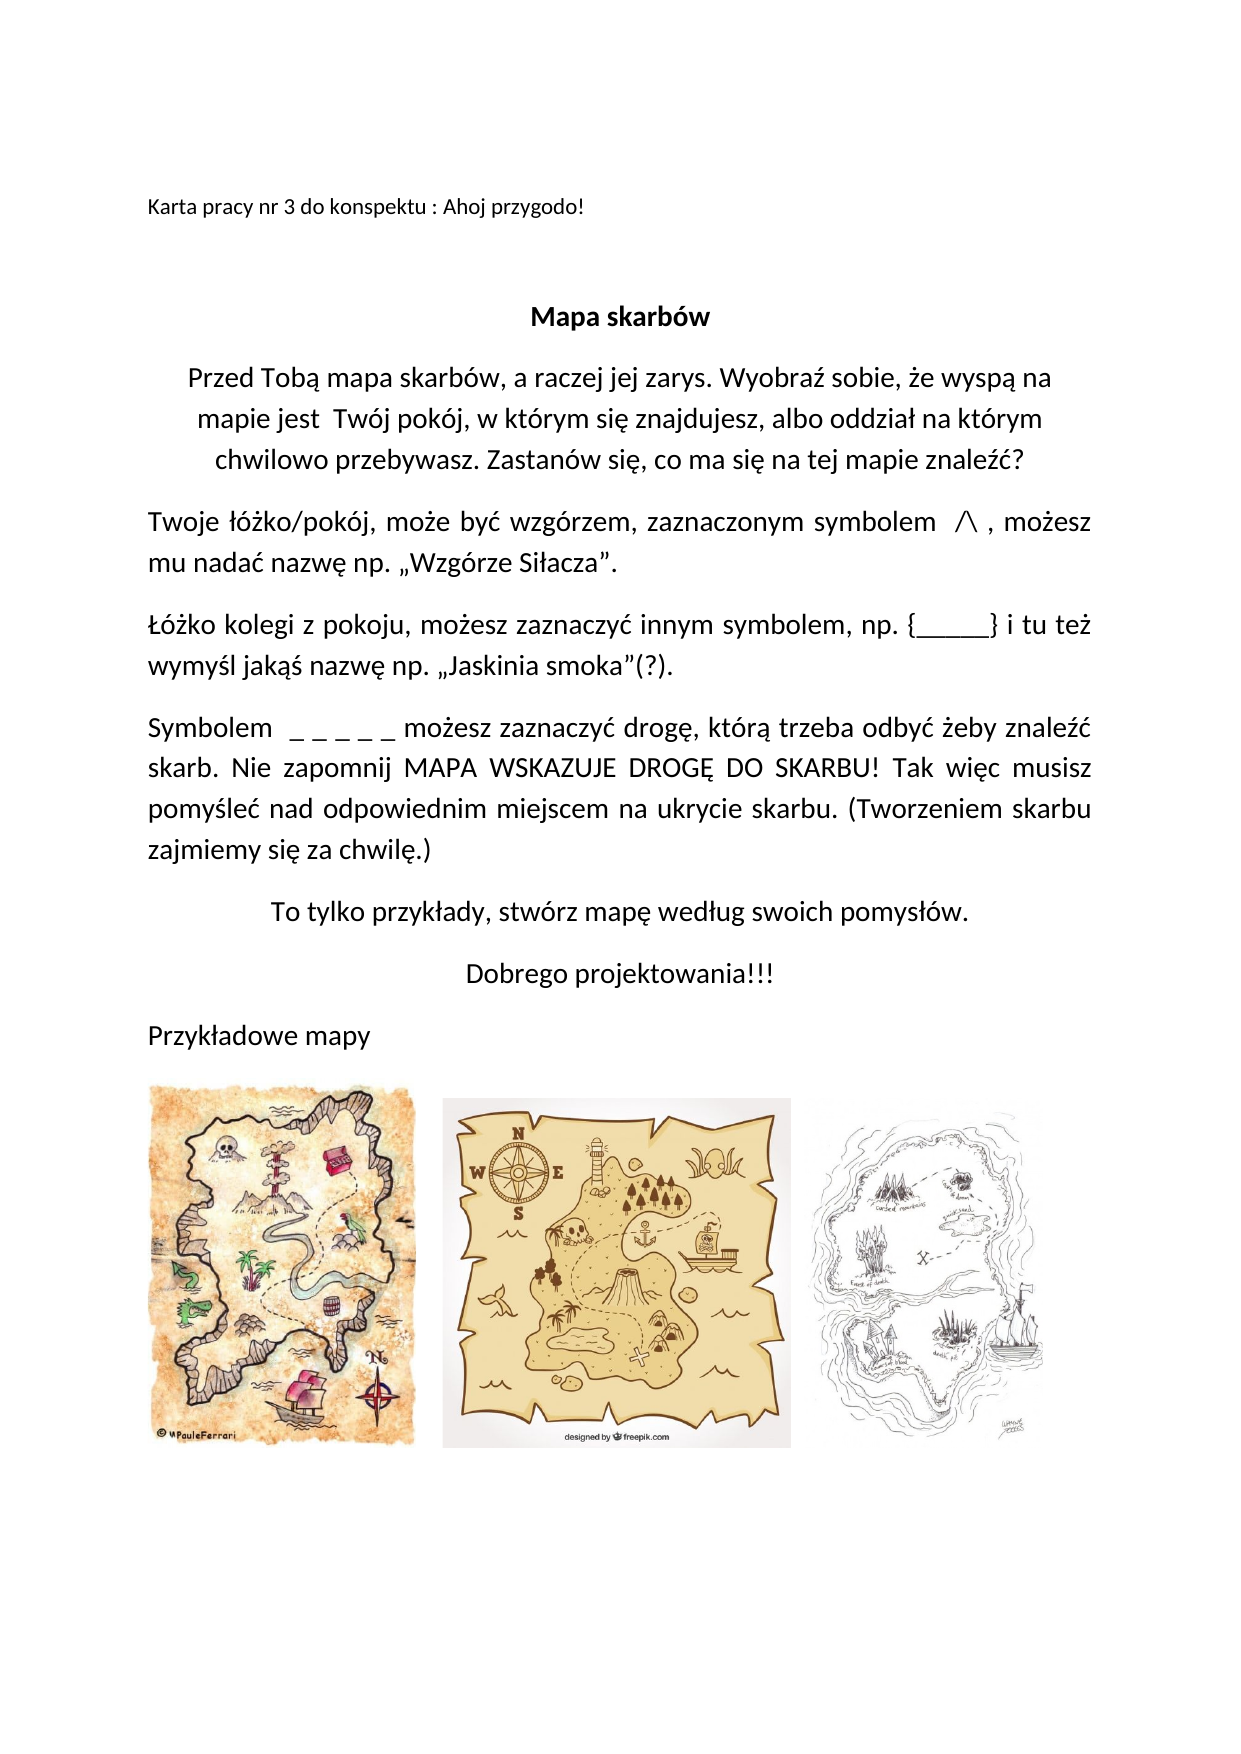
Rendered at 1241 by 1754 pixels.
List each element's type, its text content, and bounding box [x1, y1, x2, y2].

text Karta pracy nr 3 do konspektu : Ahoj przygodo! [148, 192, 1093, 220]
text Mapa skarbów [148, 298, 1093, 333]
text Symbolem _ _ _ _ _ możesz zaznaczyć drogę, którą trzeba odbyć żeby znaleźć skarb. Nie zapomnij MAPA WSKAZUJE DROGĘ DO SKARBU! Tak więc musisz pomyśleć nad odpowiednim miejscem na ukrycie skarbu. (Tworzeniem skarbu zajmiemy się za chwilę.) [148, 709, 1093, 867]
text Dobrego projektowania!!! [148, 955, 1093, 991]
text To tylko przykłady, stwórz mapę według swoich pomysłów. [148, 893, 1093, 929]
text Przykładowe mapy [148, 1017, 1093, 1052]
text Łóżko kolegi z pokoju, możesz zaznaczyć innym symbolem, np. {_____} i tu też wymyśl jakąś nazwę np. „Jaskinia smoka”(?). [148, 606, 1093, 682]
picture [147, 1078, 417, 1448]
text Przed Tobą mapa skarbów, a raczej jej zarys. Wyobraź sobie, że wyspą na mapie jest Twój pokój, w którym się znajdujesz, albo oddział na którym chwilowo przebywasz. Zastanów się, co ma się na tej mapie znaleźć? [148, 359, 1093, 477]
picture [442, 1098, 791, 1448]
picture [804, 1098, 1043, 1448]
text Twoje łóżko/pokój, może być wzgórzem, zaznaczonym symbolem /\ , możesz mu nadać nazwę np. „Wzgórze Siłacza”. [148, 503, 1093, 580]
